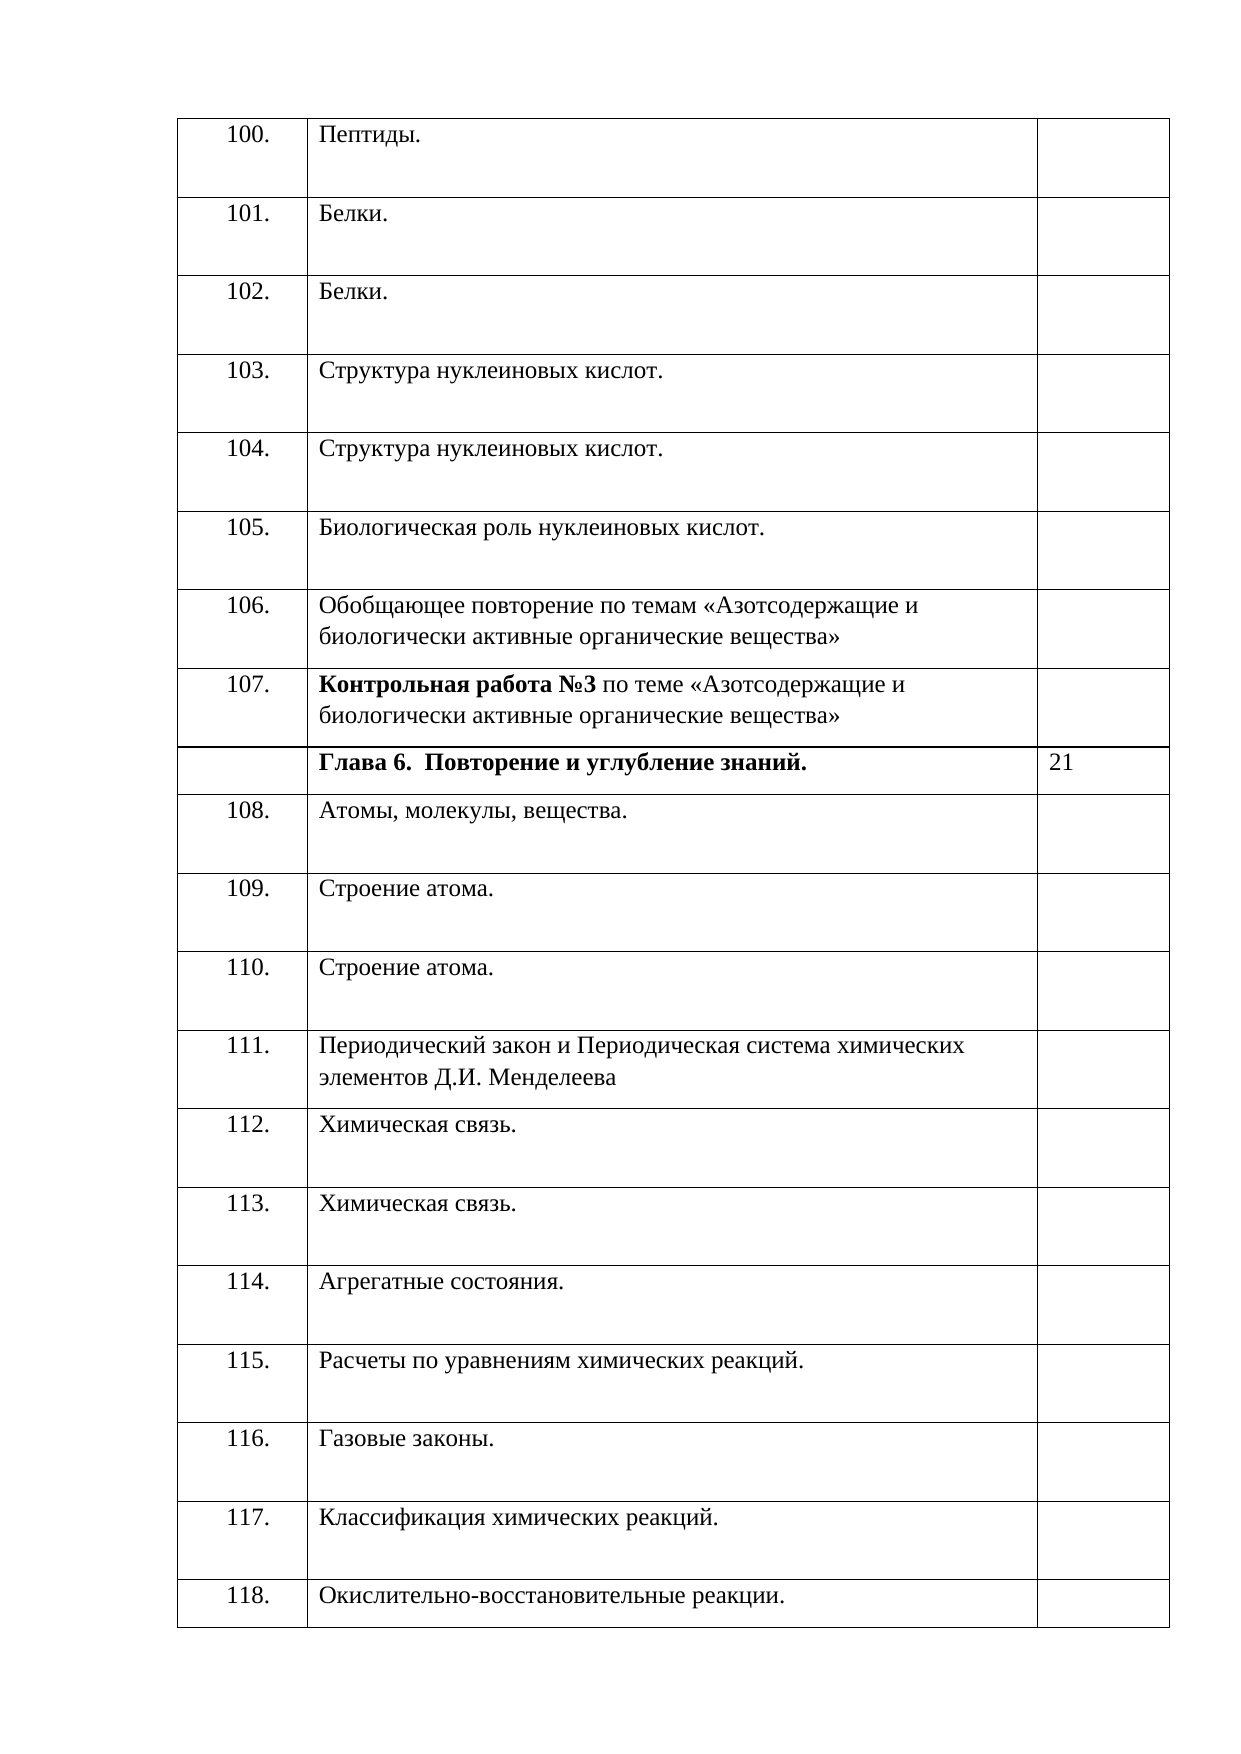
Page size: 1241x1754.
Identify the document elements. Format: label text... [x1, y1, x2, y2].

table_cell Расчеты по уравнениям химических реакций. [308, 1345, 1037, 1422]
table_cell [178, 355, 307, 432]
table_cell [1038, 355, 1169, 432]
table_cell Химическая связь. [308, 1188, 1037, 1265]
table_cell Строение атома. [308, 952, 1037, 1029]
table_cell [178, 276, 307, 354]
table_cell [178, 198, 307, 275]
table_cell [1038, 433, 1169, 511]
table_cell Химическая связь. [308, 1109, 1037, 1187]
table_cell [178, 1109, 307, 1187]
table_cell [1038, 952, 1169, 1029]
table_cell Структура нуклеиновых кислот. [308, 433, 1037, 511]
table_cell [178, 590, 307, 668]
table_cell [178, 1423, 307, 1501]
table_cell [178, 1580, 307, 1627]
table_cell Агрегатные состояния. [308, 1266, 1037, 1344]
table_cell [178, 1266, 307, 1344]
table_cell Контрольная работа №3 по теме «Азотсодержащие и биологически активные органические вещества» [308, 669, 1037, 746]
table_cell Периодический закон и Периодическая система химических элементов Д.И. Менделеева [308, 1031, 1037, 1108]
table_cell [1038, 1188, 1169, 1265]
table_cell [178, 1031, 307, 1108]
table_cell [178, 874, 307, 951]
table_cell [178, 1345, 307, 1422]
table_cell [1038, 590, 1169, 668]
table_cell Пептиды. [308, 119, 1037, 197]
table_cell Газовые законы. [308, 1423, 1037, 1501]
table_cell [178, 1188, 307, 1265]
table_cell Обобщающее повторение по темам «Азотсодержащие и биологически активные органические вещества» [308, 590, 1037, 668]
table_cell [178, 795, 307, 872]
table_cell Биологическая роль нуклеиновых кислот. [308, 512, 1037, 589]
table_cell Глава 6. Повторение и углубление знаний. [308, 748, 1037, 794]
table_cell [1038, 874, 1169, 951]
table_cell [1038, 119, 1169, 197]
table_cell [1038, 1580, 1169, 1627]
table_cell [1038, 1345, 1169, 1422]
table_cell [178, 119, 307, 197]
table_cell [178, 1502, 307, 1579]
table_cell [1038, 1266, 1169, 1344]
table_cell [178, 748, 307, 794]
table_cell Атомы, молекулы, вещества. [308, 795, 1037, 872]
table_cell Белки. [308, 198, 1037, 275]
table_cell [1038, 198, 1169, 275]
table_cell [178, 669, 307, 746]
table_cell Строение атома. [308, 874, 1037, 951]
table_cell [1038, 1031, 1169, 1108]
table_cell [1038, 669, 1169, 746]
table_cell [1038, 1502, 1169, 1579]
table_cell [178, 512, 307, 589]
table_cell [1038, 276, 1169, 354]
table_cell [308, 1580, 1037, 1627]
table_cell [1038, 795, 1169, 872]
table_cell [178, 433, 307, 511]
table_cell [1038, 1423, 1169, 1501]
table_cell Белки. [308, 276, 1037, 354]
table_cell 21 [1038, 748, 1169, 794]
table_cell [178, 952, 307, 1029]
table_cell Структура нуклеиновых кислот. [308, 355, 1037, 432]
table_cell [1038, 512, 1169, 589]
table_cell Классификация химических реакций. [308, 1502, 1037, 1579]
table_cell [1038, 1109, 1169, 1187]
